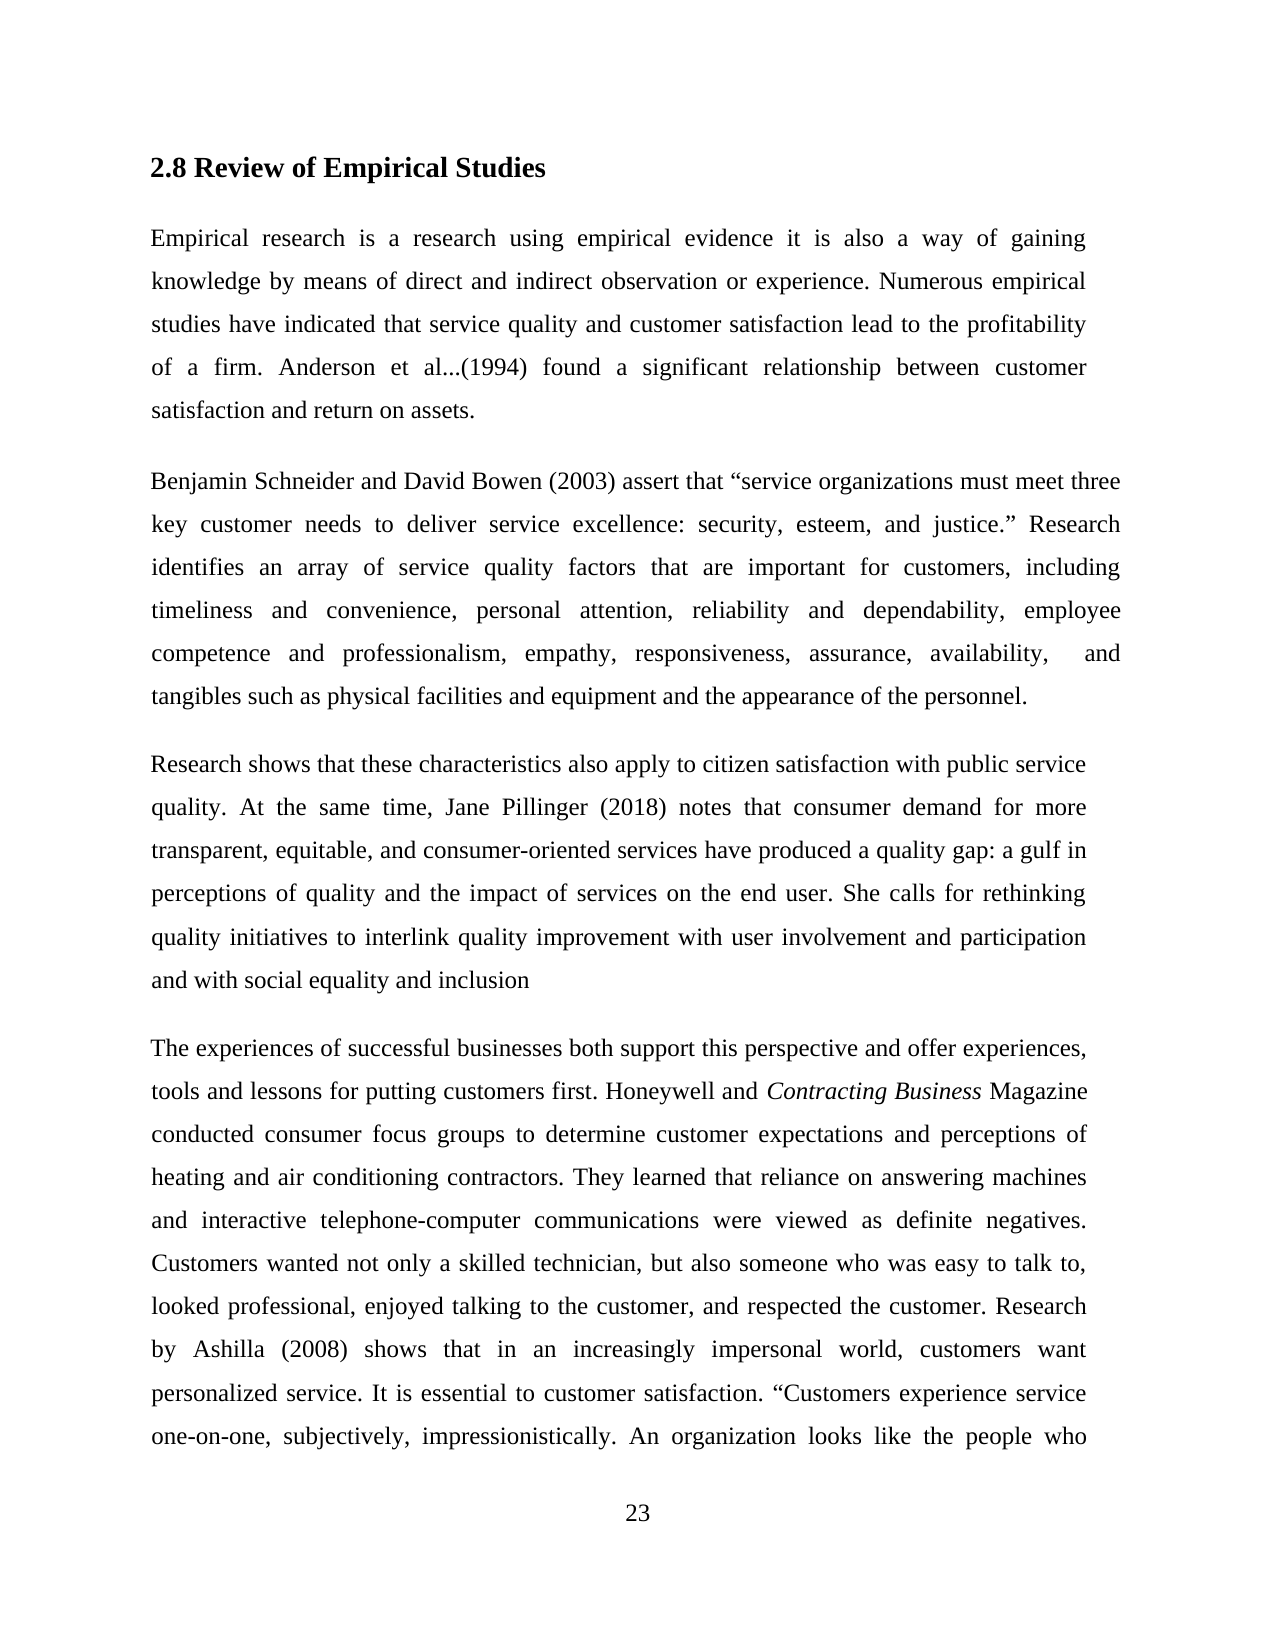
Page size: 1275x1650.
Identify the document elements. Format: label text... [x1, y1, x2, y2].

text Benjamin Schneider and David Bowen (2003) assert that “service organizations must meet three key customer needs to deliver service excellence: security, esteem, and justice.” Research identifies an array of service quality factors that are important for customers, including timeliness and convenience, personal attention, reliability and dependability, employee competence and professionalism, empathy, responsiveness, assurance, availability, and tangibles such as physical facilities and equipment and the appearance of the personnel. [150, 466, 1122, 710]
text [150, 1033, 1088, 1449]
text Research shows that these characteristics also apply to citizen satisfaction with public service quality. At the same time, Jane Pillinger (2018) notes that consumer demand for more transparent, equitable, and consumer-oriented services have produced a quality gap: a gulf in perceptions of quality and the impact of services on the end user. She calls for rethinking quality initiatives to interlink quality improvement with user involvement and participation and with social equality and inclusion [150, 749, 1088, 993]
subtitle 2.8 Review of Empirical Studies [150, 150, 1102, 183]
text Empirical research is a research using empirical evidence it is also a way of gaining knowledge by means of direct and indirect observation or experience. Numerous empirical studies have indicated that service quality and customer satisfaction lead to the profitability of a firm. Anderson et al...(1994) found a significant relationship between customer satisfaction and return on assets. [150, 223, 1088, 424]
